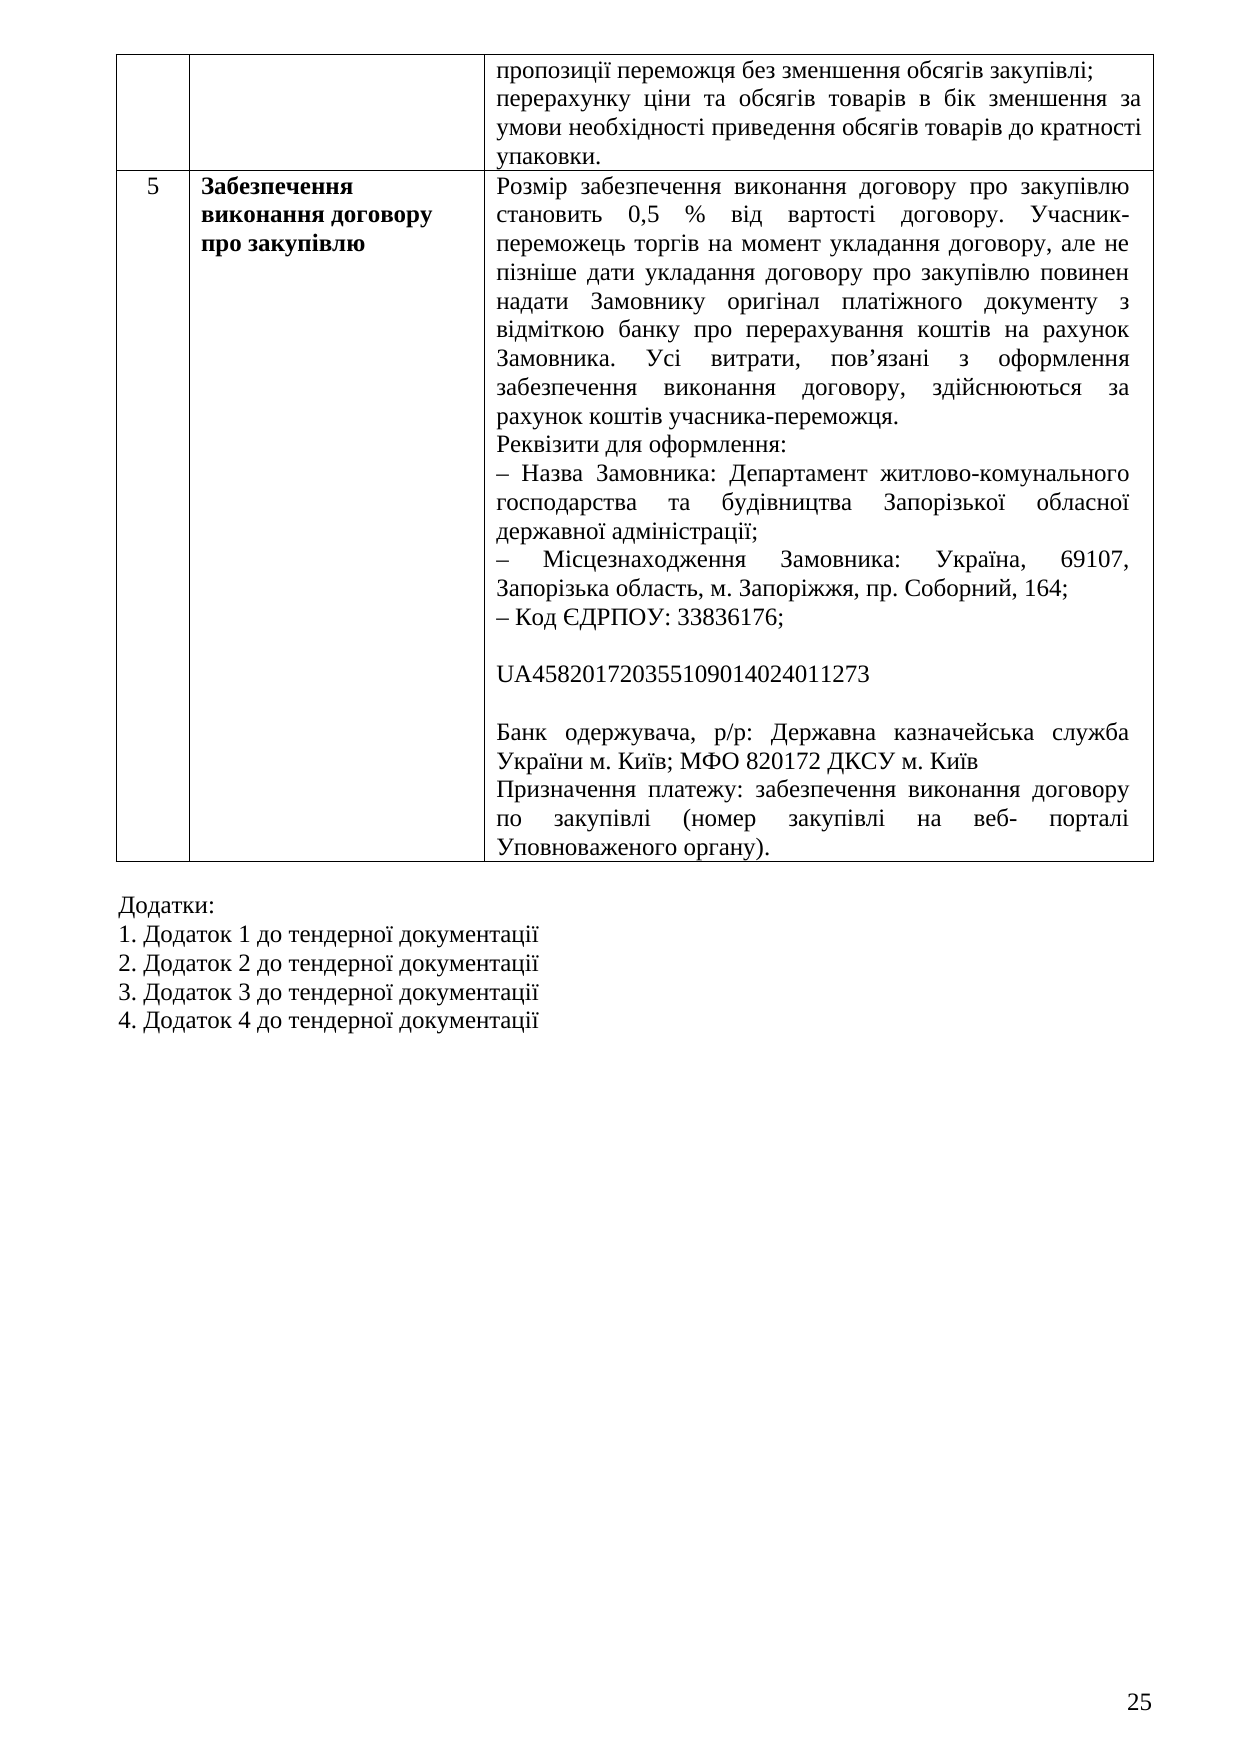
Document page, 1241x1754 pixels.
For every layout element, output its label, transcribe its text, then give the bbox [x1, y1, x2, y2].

text 3. Додаток 3 до тендерної документації [118, 977, 1152, 1006]
table_cell Розмір забезпечення виконання договору про закупівлю становить 0,5 % від вартості договору. Учасник-переможець торгів на момент укладання договору, але не пізніше дати укладання договору про закупівлю повинен надати Замовнику оригінал платіжного документу з відміткою банку про перерахування коштів на рахунок Замовника. Усі витрати, пов’язані з оформлення забезпечення виконання договору, здійснюються за рахунок коштів учасника-переможця. Реквізити для оформлення: – Назва Замовника: Департамент житлово-комунального господарства та будівництва Запорізької обласної державної адміністрації; – Місцезнаходження Замовника: Україна, 69107, Запорізька область, м. Запоріжжя, пр. Соборний, 164; – Код ЄДРПОУ: 33836176; UA458201720355109014024011273 Банк одержувача, р/р: Державна казначейська служба України м. Київ; МФО 820172 ДКСУ м. Київ Призначення платежу: забезпечення виконання договору по закупівлі (номер закупівлі на веб- порталі Уповноваженого органу). [485, 171, 1153, 861]
table_cell 5 [117, 171, 189, 861]
text 4. Додаток 4 до тендерної документації [118, 1006, 1152, 1034]
table_cell 4 [117, 55, 189, 170]
text 1. Додаток 1 до тендерної документації [118, 919, 1152, 948]
table_cell Забезпечення виконання договору про закупівлю [190, 171, 484, 861]
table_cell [190, 55, 484, 170]
text Додатки: [118, 891, 1152, 919]
text 2. Додаток 2 до тендерної документації [118, 948, 1152, 977]
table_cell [485, 55, 1153, 170]
